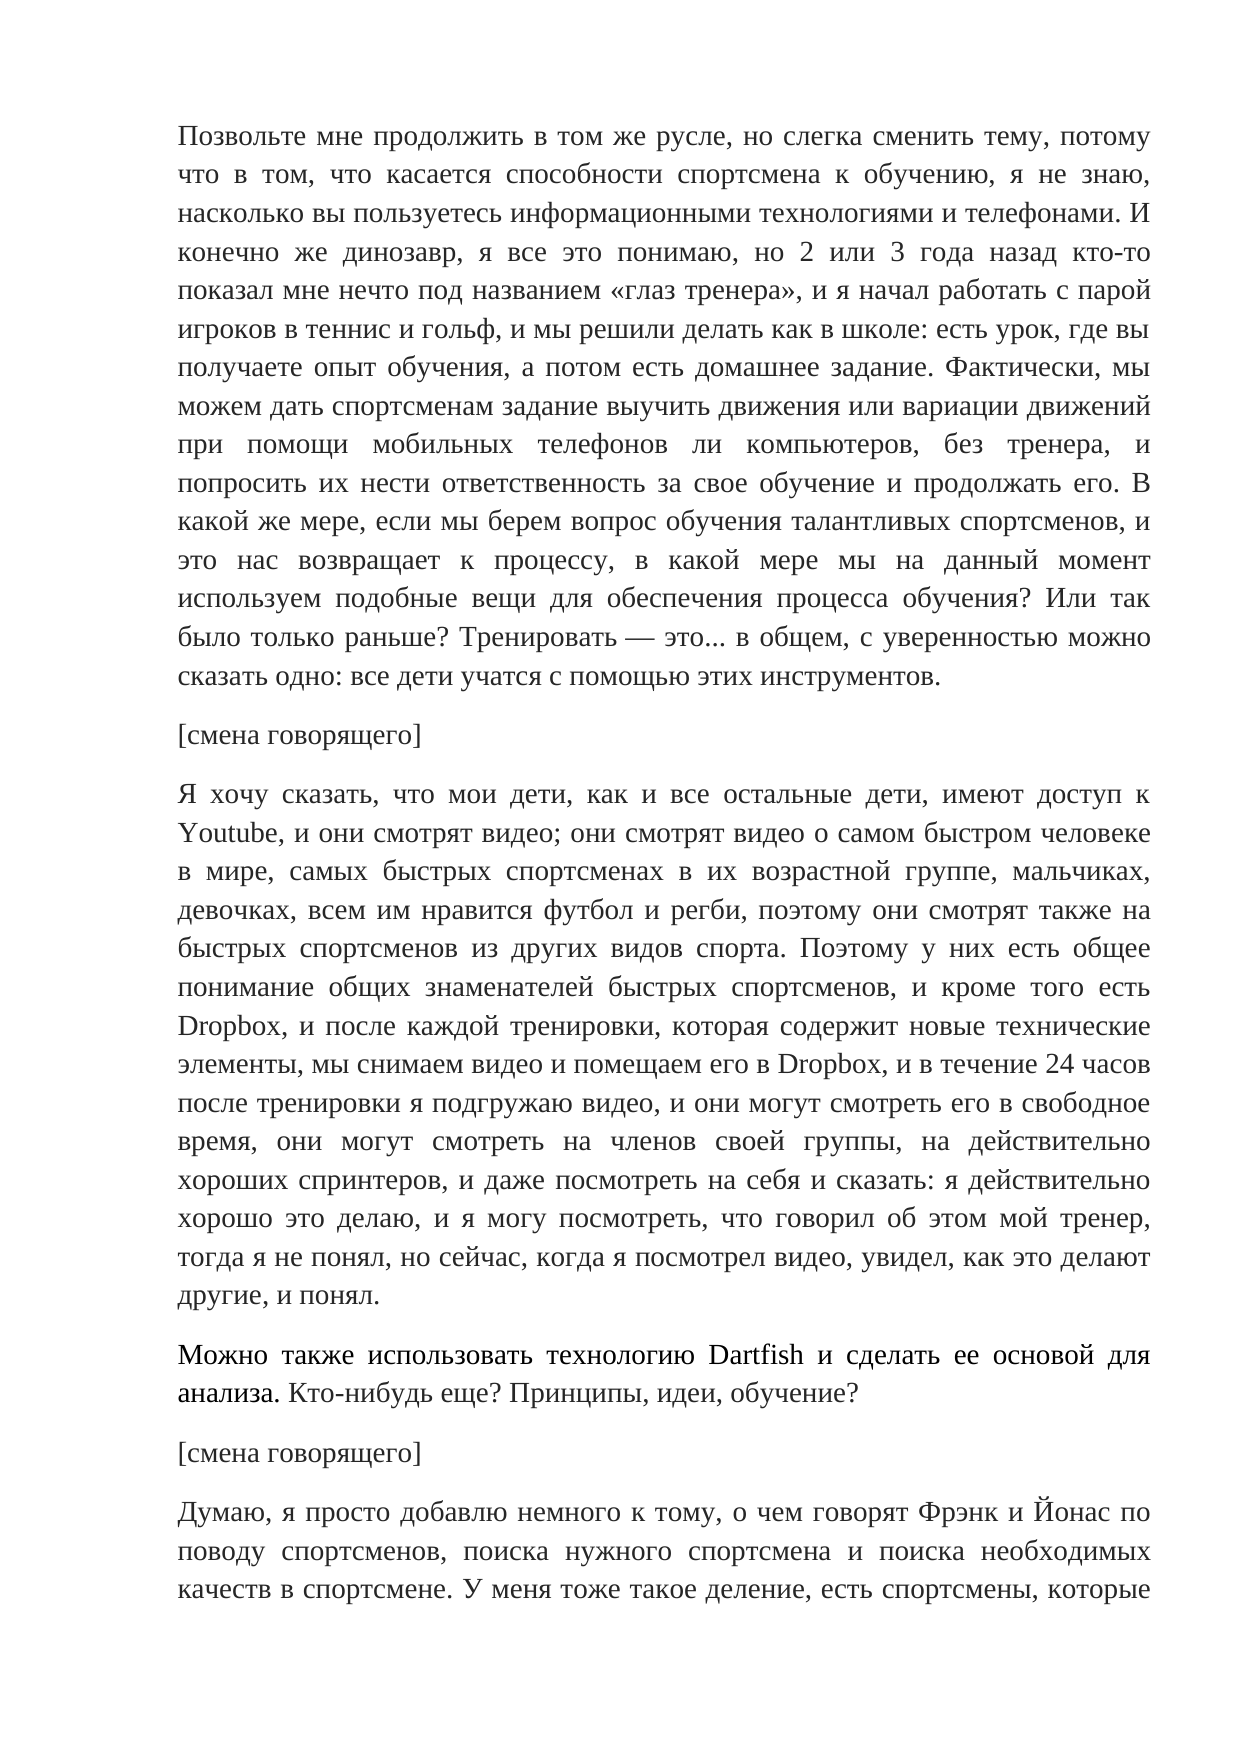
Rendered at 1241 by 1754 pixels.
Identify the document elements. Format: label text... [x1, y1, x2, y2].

text Я хочу сказать, что мои дети, как и все остальные дети, имеют доступ к Youtube, и они смотрят видео; они смотрят видео о самом быстром человеке в мире, самых быстрых спортсменах в их возрастной группе, мальчиках, девочках, всем им нравится футбол и регби, поэтому они смотрят также на быстрых спортсменов из других видов спорта. Поэтому у них есть общее понимание общих знаменателей быстрых спортсменов, и кроме того есть Dropbox, и после каждой тренировки, которая содержит новые технические элементы, мы снимаем видео и помещаем его в Dropbox, и в течение 24 часов после тренировки я подгружаю видео, и они могут смотреть его в свободное время, они могут смотреть на членов своей группы, на действительно хороших спринтеров, и даже посмотреть на себя и сказать: я действительно хорошо это делаю, и я могу посмотреть, что говорил об этом мой тренер, тогда я не понял, но сейчас, когда я посмотрел видео, увидел, как это делают другие, и понял. [177, 776, 1152, 1311]
text Позвольте мне продолжить в том же русле, но слегка сменить тему, потому что в том, что касается способности спортсмена к обучению, я не знаю, насколько вы пользуетесь информационными технологиями и телефонами. И конечно же динозавр, я все это понимаю, но 2 или 3 года назад кто-то показал мне нечто под названием «глаз тренера», и я начал работать с парой игроков в теннис и гольф, и мы решили делать как в школе: есть урок, где вы получаете опыт обучения, а потом есть домашнее задание. Фактически, мы можем дать спортсменам задание выучить движения или вариации движений при помощи мобильных телефонов ли компьютеров, без тренера, и попросить их нести ответственность за свое обучение и продолжать его. В какой же мере, если мы берем вопрос обучения талантливых спортсменов, и это нас возвращает к процессу, в какой мере мы на данный момент используем подобные вещи для обеспечения процесса обучения? Или так было только раньше? Тренировать — это... в общем, с уверенностью можно сказать одно: все дети учатся с помощью этих инструментов. [177, 118, 1152, 691]
text [смена говорящего] [177, 717, 1152, 751]
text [177, 1494, 1152, 1605]
text Можно также использовать технологию Dartfish и сделать ее основой для анализа. Кто-нибудь еще? Принципы, идеи, обучение? [177, 1337, 1152, 1409]
text [смена говорящего] [177, 1435, 1152, 1468]
